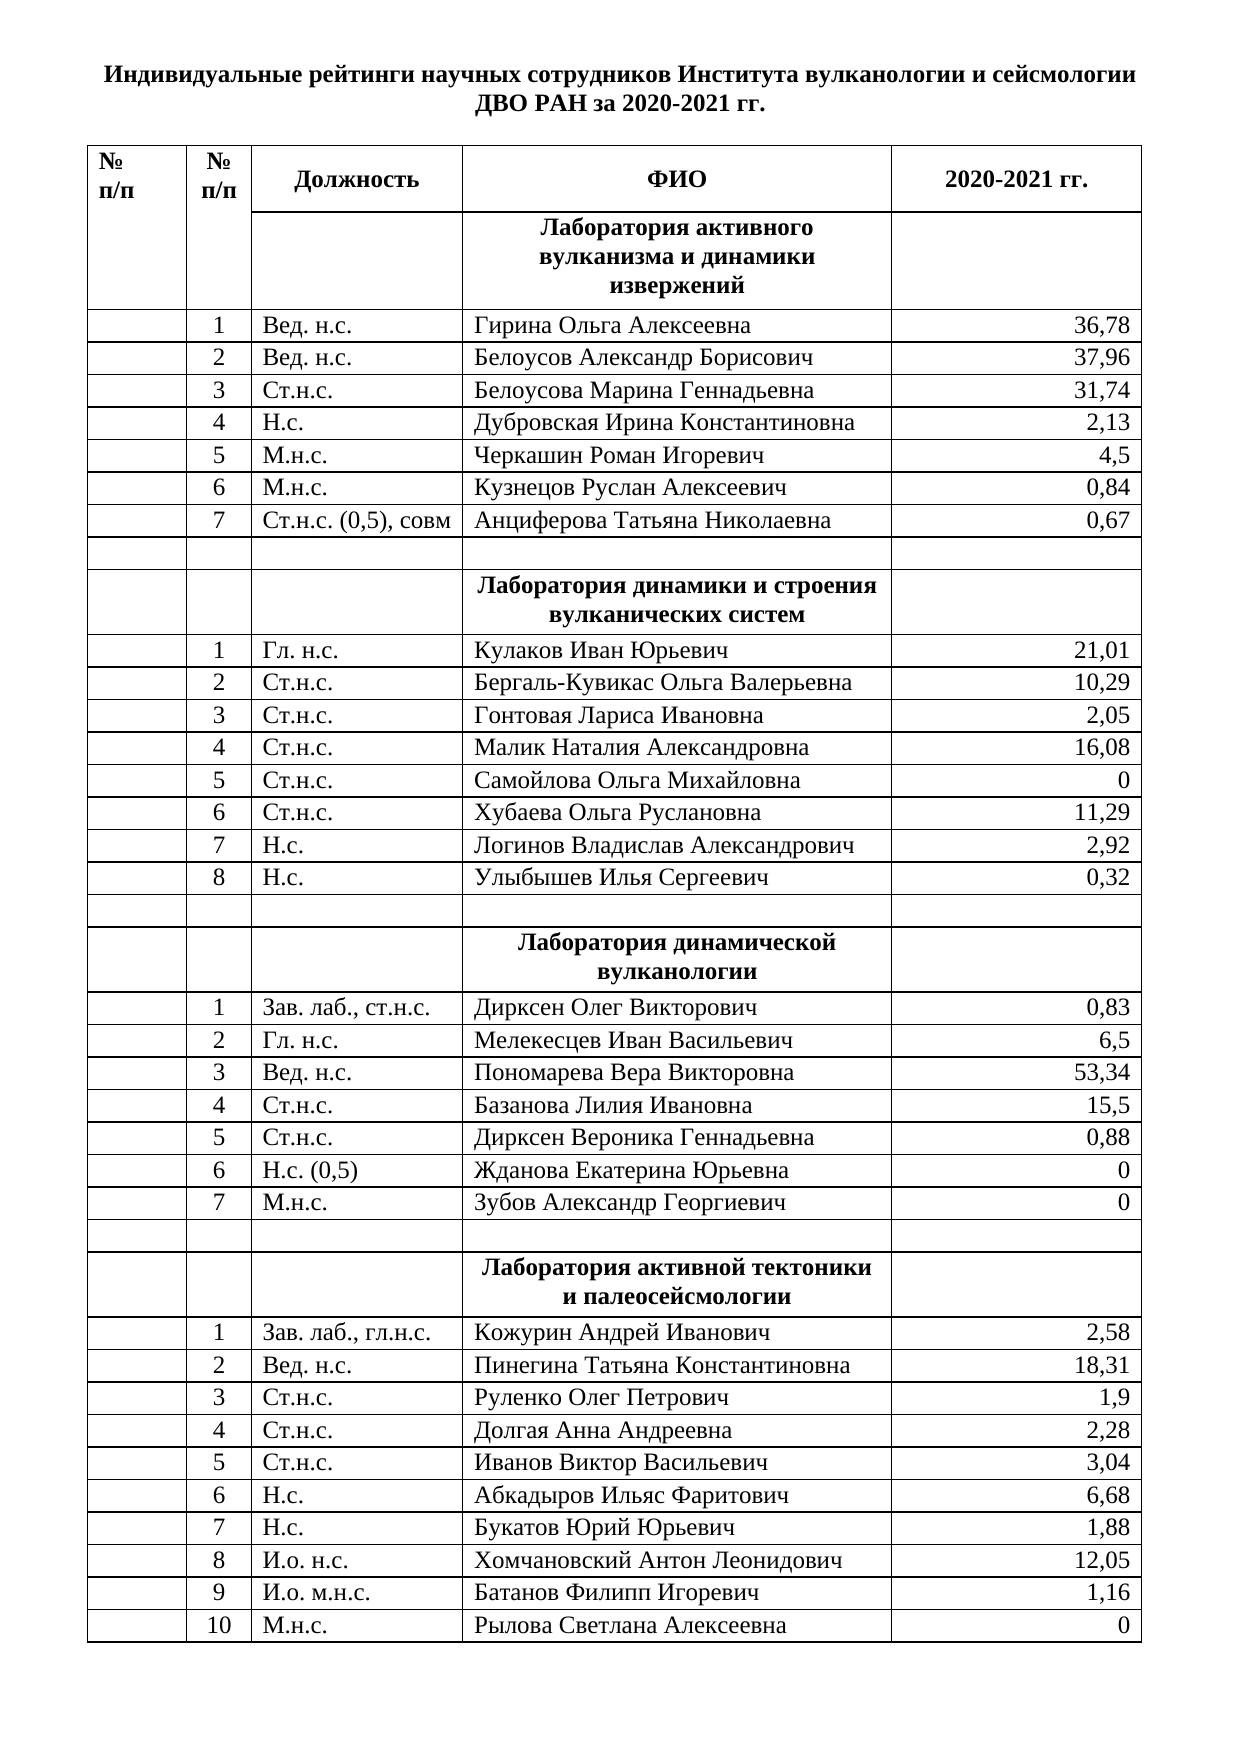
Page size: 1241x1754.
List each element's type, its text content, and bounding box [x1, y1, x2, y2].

table_cell 53,34 [892, 1058, 1141, 1089]
table_cell Пономарева Вера Викторовна [463, 1058, 891, 1089]
table_cell [88, 733, 186, 764]
table_cell Жданова Екатерина Юрьевна [463, 1155, 891, 1186]
table_cell [88, 1610, 186, 1641]
table_cell 4 [187, 408, 251, 439]
table_cell 3 [187, 700, 251, 731]
table_cell Бергаль-Кувикас Ольга Валерьевна [463, 668, 891, 699]
table_cell 16,08 [892, 733, 1141, 764]
table_header 2020-2021 гг. [892, 146, 1141, 211]
table_cell [88, 375, 186, 406]
table_cell Ст.н.с. (0,5), совм [252, 505, 462, 536]
table_cell [892, 1220, 1141, 1251]
table_cell [88, 505, 186, 536]
table_cell [187, 895, 251, 926]
table_cell Ст.н.с. [252, 1448, 462, 1479]
table_cell [88, 1058, 186, 1089]
table_header № п/п [187, 146, 251, 211]
table_cell 0,32 [892, 863, 1141, 894]
table_cell [88, 1220, 186, 1251]
table_cell [187, 570, 251, 634]
table_cell Н.с. [252, 863, 462, 894]
table_cell [88, 863, 186, 894]
table_cell [88, 895, 186, 926]
table_cell 0 [892, 1610, 1141, 1641]
table_cell Руленко Олег Петрович [463, 1383, 891, 1414]
table_cell [88, 1188, 186, 1219]
table_cell 5 [187, 765, 251, 796]
table_header № п/п [88, 146, 186, 211]
table_cell Ст.н.с. [252, 1415, 462, 1446]
table_cell Н.с. (0,5) [252, 1155, 462, 1186]
table_cell Долгая Анна Андреевна [463, 1415, 891, 1446]
table_cell [88, 1318, 186, 1349]
table_cell М.н.с. [252, 473, 462, 504]
table_cell 0 [892, 765, 1141, 796]
table_cell Черкашин Роман Игоревич [463, 440, 891, 471]
table_cell 2,13 [892, 408, 1141, 439]
table_cell 15,5 [892, 1090, 1141, 1121]
table_cell [88, 1155, 186, 1186]
table_cell 7 [187, 830, 251, 861]
table_cell М.н.с. [252, 1188, 462, 1219]
table_cell [88, 1383, 186, 1414]
table_cell 11,29 [892, 798, 1141, 829]
table_cell 4 [187, 733, 251, 764]
table_cell [88, 830, 186, 861]
table_cell Кожурин Андрей Иванович [463, 1318, 891, 1349]
table_cell [88, 408, 186, 439]
table_cell 10 [187, 1610, 251, 1641]
table_cell 1 [187, 635, 251, 666]
table_cell Анциферова Татьяна Николаевна [463, 505, 891, 536]
table_cell 12,05 [892, 1545, 1141, 1576]
table_cell [252, 928, 462, 991]
table_cell 2,92 [892, 830, 1141, 861]
table_cell Лаборатория динамики и строения вулканических систем [463, 570, 891, 634]
table_cell [88, 1350, 186, 1381]
table_cell Вед. н.с. [252, 343, 462, 374]
table_cell 2 [187, 668, 251, 699]
table_cell 8 [187, 863, 251, 894]
table_cell [252, 213, 462, 309]
table_cell [252, 1220, 462, 1251]
table_cell 2,58 [892, 1318, 1141, 1349]
table_cell Хубаева Ольга Руслановна [463, 798, 891, 829]
table_cell 0 [892, 1188, 1141, 1219]
table_cell [892, 570, 1141, 634]
table_cell 0,88 [892, 1123, 1141, 1154]
table_cell 8 [187, 1545, 251, 1576]
table_cell [88, 473, 186, 504]
table_cell Дирксен Вероника Геннадьевна [463, 1123, 891, 1154]
table_cell Ст.н.с. [252, 668, 462, 699]
table_cell 37,96 [892, 343, 1141, 374]
table_cell 4,5 [892, 440, 1141, 471]
table_cell [187, 538, 251, 569]
table_cell [892, 538, 1141, 569]
table_cell [88, 570, 186, 634]
table_cell [88, 211, 186, 309]
table_cell [88, 668, 186, 699]
table_cell 4 [187, 1415, 251, 1446]
table_cell Рылова Светлана Алексеевна [463, 1610, 891, 1641]
table_cell [88, 1090, 186, 1121]
table_cell [88, 1253, 186, 1316]
table_cell [463, 895, 891, 926]
table_cell 6,5 [892, 1025, 1141, 1056]
table_cell [88, 310, 186, 341]
table_cell 1,16 [892, 1578, 1141, 1609]
table_cell [88, 1448, 186, 1479]
table_cell Лаборатория активной тектоники и палеосейсмологии [463, 1253, 891, 1316]
table_cell 2,05 [892, 700, 1141, 731]
table_cell Ст.н.с. [252, 733, 462, 764]
table_cell Самойлова Ольга Михайловна [463, 765, 891, 796]
table_cell Вед. н.с. [252, 1058, 462, 1089]
table_cell 7 [187, 505, 251, 536]
table_cell Вед. н.с. [252, 1350, 462, 1381]
table_cell Ст.н.с. [252, 765, 462, 796]
table_cell 5 [187, 1123, 251, 1154]
table_cell 3 [187, 1058, 251, 1089]
table_cell [88, 538, 186, 569]
table_cell [88, 635, 186, 666]
table_cell [88, 700, 186, 731]
table_cell Улыбышев Илья Сергеевич [463, 863, 891, 894]
table_cell [88, 928, 186, 991]
table_cell М.н.с. [252, 440, 462, 471]
table_cell [88, 1578, 186, 1609]
table_cell [88, 1415, 186, 1446]
table_header ФИО [463, 146, 891, 211]
table_cell [892, 1253, 1141, 1316]
table_cell Малик Наталия Александровна [463, 733, 891, 764]
table_cell Белоусов Александр Борисович [463, 343, 891, 374]
table_cell Н.с. [252, 1480, 462, 1511]
table_cell [88, 993, 186, 1024]
table_cell Зав. лаб., гл.н.с. [252, 1318, 462, 1349]
table_cell 2 [187, 1025, 251, 1056]
table_cell [88, 1025, 186, 1056]
table_cell [88, 1480, 186, 1511]
table_cell [463, 538, 891, 569]
table_cell Лаборатория динамической вулканологии [463, 928, 891, 991]
table_cell Базанова Лилия Ивановна [463, 1090, 891, 1121]
table_cell Батанов Филипп Игоревич [463, 1578, 891, 1609]
table_cell Гл. н.с. [252, 1025, 462, 1056]
table_cell Ст.н.с. [252, 1383, 462, 1414]
table_cell 36,78 [892, 310, 1141, 341]
table_cell 6,68 [892, 1480, 1141, 1511]
table_cell 0,83 [892, 993, 1141, 1024]
table_cell Белоусова Марина Геннадьевна [463, 375, 891, 406]
table_cell [88, 1513, 186, 1544]
table_cell Гонтовая Лариса Ивановна [463, 700, 891, 731]
table_cell [187, 928, 251, 991]
table_cell 21,01 [892, 635, 1141, 666]
table_cell Абкадыров Ильяс Фаритович [463, 1480, 891, 1511]
table_cell [88, 765, 186, 796]
table_cell Мелекесцев Иван Васильевич [463, 1025, 891, 1056]
table_cell 1,88 [892, 1513, 1141, 1544]
table_cell 6 [187, 798, 251, 829]
table_cell Кулаков Иван Юрьевич [463, 635, 891, 666]
table_cell 2 [187, 343, 251, 374]
table_cell 7 [187, 1513, 251, 1544]
table_cell 31,74 [892, 375, 1141, 406]
table_cell Вед. н.с. [252, 310, 462, 341]
table_cell Дубровская Ирина Константиновна [463, 408, 891, 439]
table_cell Дирксен Олег Викторович [463, 993, 891, 1024]
table_cell Иванов Виктор Васильевич [463, 1448, 891, 1479]
table_cell Ст.н.с. [252, 375, 462, 406]
table_cell 9 [187, 1578, 251, 1609]
table_cell 18,31 [892, 1350, 1141, 1381]
table_cell 10,29 [892, 668, 1141, 699]
table_cell 2 [187, 1350, 251, 1381]
table_cell 0 [892, 1155, 1141, 1186]
table_cell [88, 343, 186, 374]
table_cell Гл. н.с. [252, 635, 462, 666]
table_cell 7 [187, 1188, 251, 1219]
table_cell [892, 895, 1141, 926]
table_cell Ст.н.с. [252, 1090, 462, 1121]
table_header Должность [252, 146, 462, 211]
table_cell 6 [187, 1155, 251, 1186]
table_cell Кузнецов Руслан Алексеевич [463, 473, 891, 504]
table_cell 3 [187, 1383, 251, 1414]
table_cell [252, 570, 462, 634]
table_cell [88, 798, 186, 829]
table_cell Ст.н.с. [252, 798, 462, 829]
table_cell 3 [187, 375, 251, 406]
table_cell [187, 1253, 251, 1316]
table_cell М.н.с. [252, 1610, 462, 1641]
table_cell [187, 1220, 251, 1251]
table_cell [892, 213, 1141, 309]
table_cell [88, 440, 186, 471]
table_cell И.о. м.н.с. [252, 1578, 462, 1609]
table_cell Ст.н.с. [252, 1123, 462, 1154]
table_cell И.о. н.с. [252, 1545, 462, 1576]
table_cell 2,28 [892, 1415, 1141, 1446]
table_cell [88, 1123, 186, 1154]
table_cell [187, 211, 251, 309]
table_cell [252, 538, 462, 569]
table_cell Н.с. [252, 408, 462, 439]
table_cell Лаборатория активного вулканизма и динамики извержений [463, 213, 891, 309]
table_cell Хомчановский Антон Леонидович [463, 1545, 891, 1576]
table_cell 0,67 [892, 505, 1141, 536]
table_cell 1 [187, 310, 251, 341]
table_cell 6 [187, 1480, 251, 1511]
table_cell Зав. лаб., ст.н.с. [252, 993, 462, 1024]
table_cell 1 [187, 1318, 251, 1349]
table_cell 1,9 [892, 1383, 1141, 1414]
table_cell 3,04 [892, 1448, 1141, 1479]
text Индивидуальные рейтинги научных сотрудников Института вулканологии и сейсмологии ДВО РАН за 2020-2021 гг. [89, 59, 1152, 117]
table_cell Логинов Владислав Александрович [463, 830, 891, 861]
table_cell [252, 895, 462, 926]
table_cell Ст.н.с. [252, 700, 462, 731]
table_cell [88, 1545, 186, 1576]
table_cell Н.с. [252, 1513, 462, 1544]
table_cell [892, 928, 1141, 991]
table_cell 5 [187, 440, 251, 471]
table_cell 0,84 [892, 473, 1141, 504]
table_cell 6 [187, 473, 251, 504]
table_cell Пинегина Татьяна Константиновна [463, 1350, 891, 1381]
table_cell 5 [187, 1448, 251, 1479]
table_cell Гирина Ольга Алексеевна [463, 310, 891, 341]
table_cell [252, 1253, 462, 1316]
table_cell Букатов Юрий Юрьевич [463, 1513, 891, 1544]
table_cell Н.с. [252, 830, 462, 861]
table_cell Зубов Александр Георгиевич [463, 1188, 891, 1219]
table_cell 4 [187, 1090, 251, 1121]
table_cell 1 [187, 993, 251, 1024]
table_cell [463, 1220, 891, 1251]
